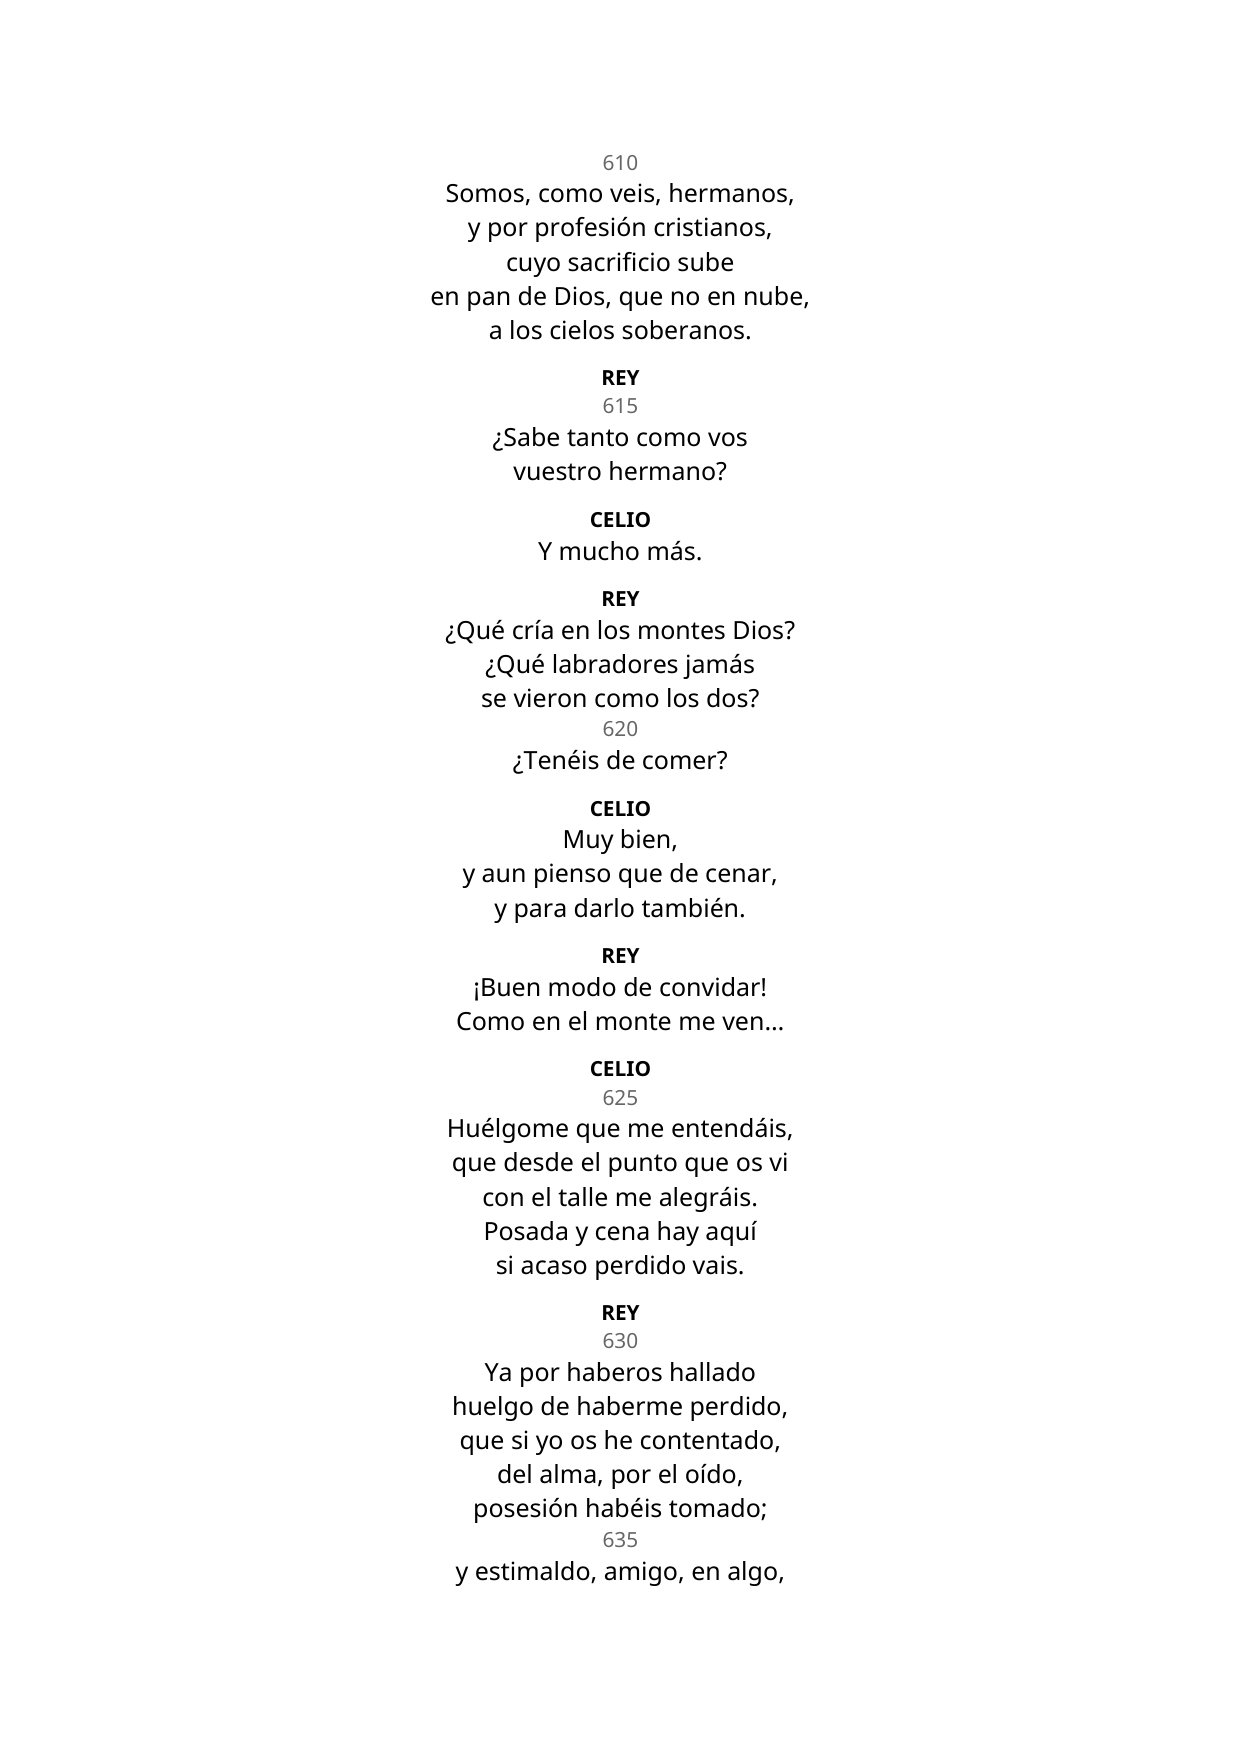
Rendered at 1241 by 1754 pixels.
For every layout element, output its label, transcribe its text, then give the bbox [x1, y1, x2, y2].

text y por profesión cristianos, [177, 210, 1063, 244]
text Como en el monte me ven… [177, 1003, 1063, 1037]
text Somos, como veis, hermanos, [177, 176, 1063, 210]
text REY [177, 1298, 1063, 1326]
text 615 [177, 391, 1063, 420]
text y para darlo también. [177, 890, 1063, 924]
text y aun pienso que de cenar, [177, 856, 1063, 890]
text Huélgome que me entendáis, [177, 1111, 1063, 1145]
text CELIO [177, 1054, 1063, 1083]
text ¿Tenéis de comer? [177, 743, 1063, 777]
text CELIO [177, 505, 1063, 533]
text huelgo de haberme perdido, [177, 1389, 1063, 1423]
text del alma, por el oído, [177, 1457, 1063, 1491]
text Ya por haberos hallado [177, 1355, 1063, 1389]
text Y mucho más. [177, 533, 1063, 567]
text 625 [177, 1083, 1063, 1111]
text con el talle me alegráis. [177, 1179, 1063, 1213]
text REY [177, 363, 1063, 391]
text REY [177, 941, 1063, 969]
text ¡Buen modo de convidar! [177, 969, 1063, 1003]
text 630 [177, 1326, 1063, 1355]
text CELIO [177, 794, 1063, 822]
text 620 [177, 714, 1063, 743]
text 610 [177, 148, 1063, 176]
text ¿Qué cría en los montes Dios? [177, 612, 1063, 646]
text posesión habéis tomado; [177, 1491, 1063, 1525]
text que desde el punto que os vi [177, 1145, 1063, 1179]
text en pan de Dios, que no en nube, [177, 278, 1063, 312]
text cuyo sacrificio sube [177, 244, 1063, 278]
text vuestro hermano? [177, 454, 1063, 488]
text y estimaldo, amigo, en algo, [177, 1554, 1063, 1588]
text REY [177, 584, 1063, 612]
text ¿Sabe tanto como vos [177, 420, 1063, 454]
text si acaso perdido vais. [177, 1247, 1063, 1281]
text 635 [177, 1525, 1063, 1554]
text Muy bien, [177, 822, 1063, 856]
text que si yo os he contentado, [177, 1423, 1063, 1457]
text a los cielos soberanos. [177, 312, 1063, 346]
text Posada y cena hay aquí [177, 1213, 1063, 1247]
text ¿Qué labradores jamás [177, 646, 1063, 680]
text se vieron como los dos? [177, 680, 1063, 714]
